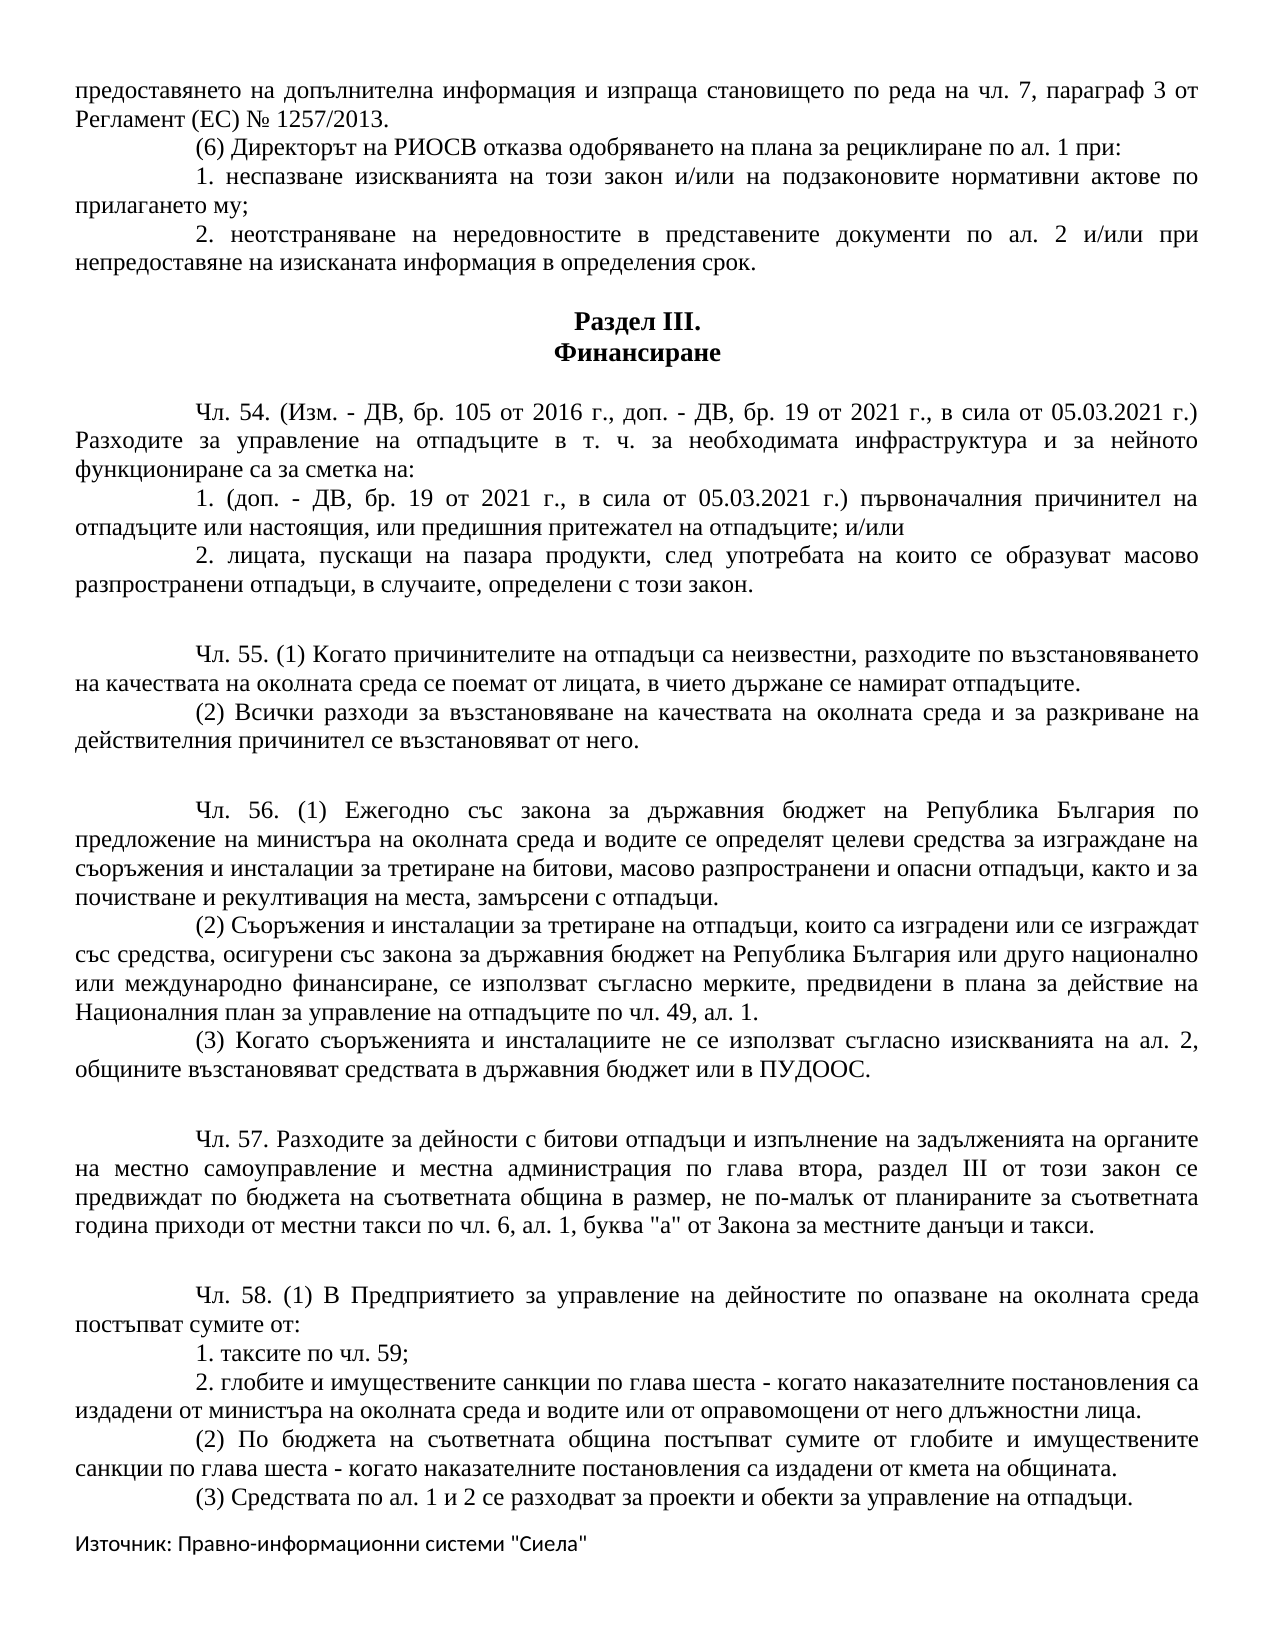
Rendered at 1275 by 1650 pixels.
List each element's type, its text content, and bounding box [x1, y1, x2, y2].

text (6) Директорът на РИОСВ отказва одобряването на плана за рециклиране по ал. 1 при: [75, 132, 1200, 161]
text 1. (доп. - ДВ, бр. 19 от 2021 г., в сила от 05.03.2021 г.) първоначалния причинител на отпадъците или настоящия, или предишния притежател на отпадъците; и/или [75, 483, 1200, 541]
text Чл. 54. (Изм. - ДВ, бр. 105 от 2016 г., доп. - ДВ, бр. 19 от 2021 г., в сила от 05.03.2021 г.) Разходите за управление на отпадъците в т. ч. за необходимата инфраструктура и за нейното функциониране са за сметка на: [75, 397, 1200, 483]
text Раздел III. Финансиране [75, 305, 1200, 368]
text 1. неспазване изискванията на този закон и/или на подзаконовите нормативни актове по прилагането му; [75, 161, 1200, 219]
text (2) Всички разходи за възстановяване на качествата на околната среда и за разкриване на действителния причинител се възстановяват от него. [75, 697, 1200, 754]
text Чл. 56. (1) Ежегодно със закона за държавния бюджет на Република България по предложение на министъра на околната среда и водите се определят целеви средства за изграждане на съоръжения и инсталации за третиране на битови, масово разпространени и опасни отпадъци, както и за почистване и рекултивация на места, замърсени с отпадъци. [75, 796, 1200, 911]
text (3) Средствата по ал. 1 и 2 се разходват за проекти и обекти за управление на отпадъци. [75, 1482, 1200, 1511]
text (2) По бюджета на съответната община постъпват сумите от глобите и имуществените санкции по глава шеста - когато наказателните постановления са издадени от кмета на общината. [75, 1424, 1200, 1482]
text (2) Съоръжения и инсталации за третиране на отпадъци, които са изградени или се изграждат със средства, осигурени със закона за държавния бюджет на Република България или друго национално или международно финансиране, се използват съгласно мерките, предвидени в плана за действие на Националния план за управление на отпадъците по чл. 49, ал. 1. [75, 911, 1200, 1026]
text 2. неотстраняване на нередовностите в представените документи по ал. 2 и/или при непредоставяне на изисканата информация в определения срок. [75, 219, 1200, 276]
text Чл. 55. (1) Когато причинителите на отпадъци са неизвестни, разходите по възстановяването на качествата на околната среда се поемат от лицата, в чието държане се намират отпадъците. [75, 639, 1200, 697]
text 1. таксите по чл. 59; [75, 1338, 1200, 1367]
text 2. лицата, пускащи на пазара продукти, след употребата на които се образуват масово разпространени отпадъци, в случаите, определени с този закон. [75, 541, 1200, 598]
text Чл. 57. Разходите за дейности с битови отпадъци и изпълнение на задълженията на органите на местно самоуправление и местна администрация по глава втора, раздел III от този закон се предвиждат по бюджета на съответната община в размер, не по-малък от планираните за съответната година приходи от местни такси по чл. 6, ал. 1, буква "а" от Закона за местните данъци и такси. [75, 1124, 1200, 1239]
text Чл. 58. (1) В Предприятието за управление на дейностите по опазване на околната среда постъпват сумите от: [75, 1281, 1200, 1338]
text 2. глобите и имуществените санкции по глава шеста - когато наказателните постановления са издадени от министъра на околната среда и водите или от оправомощени от него длъжностни лица. [75, 1367, 1200, 1424]
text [75, 75, 1200, 132]
text (3) Когато съоръженията и инсталациите не се използват съгласно изискванията на ал. 2, общините възстановяват средствата в държавния бюджет или в ПУДООС. [75, 1026, 1200, 1083]
